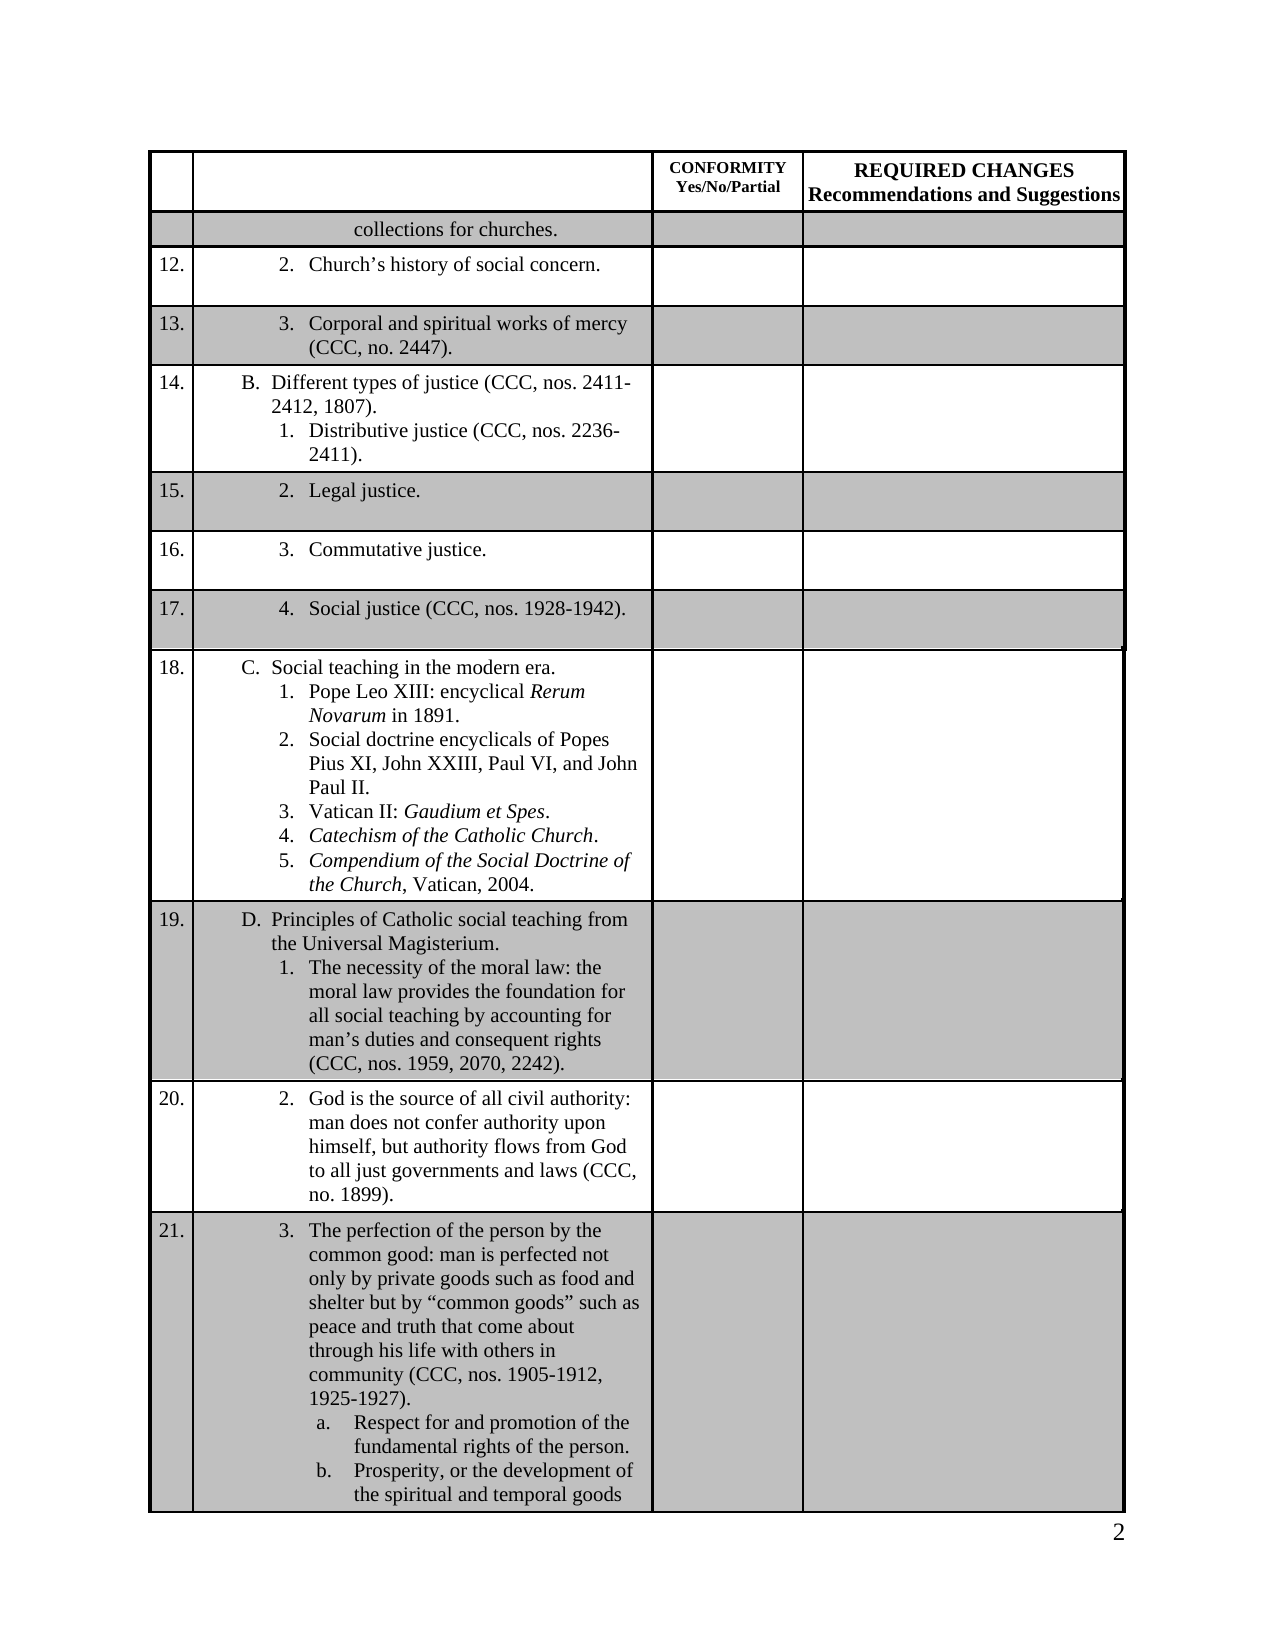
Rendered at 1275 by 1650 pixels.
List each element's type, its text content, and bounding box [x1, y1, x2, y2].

table_cell [804, 248, 1123, 304]
table_cell [152, 1082, 192, 1211]
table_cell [194, 213, 651, 245]
table_cell Corporal and spiritual works of mercy (CCC, no. 2447). [194, 307, 651, 364]
table_cell [804, 651, 1122, 900]
table_cell [654, 366, 802, 471]
table_cell [804, 307, 1123, 364]
table_cell [654, 473, 802, 530]
table_cell [804, 1082, 1122, 1211]
table_cell Social justice (CCC, nos. 1928-1942). [194, 591, 651, 648]
table_cell [152, 1213, 192, 1511]
table_cell God is the source of all civil authority: man does not confer authority upon himself, but authority flows from God to all just governments and laws (CCC, no. 1899). [194, 1082, 651, 1211]
table_cell [152, 532, 192, 589]
table_cell [152, 248, 192, 304]
table_cell [654, 651, 802, 900]
table_cell [152, 651, 192, 900]
table_cell [654, 532, 802, 589]
table_cell Different types of justice (CCC, nos. 2411-2412, 1807). Distributive justice (CCC, nos. 2236-2411). [194, 366, 651, 471]
table_cell [804, 591, 1123, 648]
table_header [194, 153, 651, 210]
table_cell [152, 473, 192, 530]
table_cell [194, 1213, 651, 1511]
table_cell [804, 902, 1122, 1079]
table_cell [654, 248, 802, 304]
table_cell [804, 473, 1123, 530]
table_cell [152, 902, 192, 1079]
table_cell [804, 532, 1123, 589]
table_header [152, 153, 192, 210]
table_cell Legal justice. [194, 473, 651, 530]
table_cell [804, 366, 1123, 471]
table_header REQUIRED CHANGES Recommendations and Suggestions [804, 153, 1123, 210]
table_cell [654, 1213, 802, 1511]
table_cell [152, 307, 192, 364]
table_cell [804, 213, 1123, 245]
table_cell [654, 213, 802, 245]
table_cell [654, 1082, 802, 1211]
table_cell Church’s history of social concern. [194, 248, 651, 304]
table_cell [804, 1213, 1122, 1511]
table_cell [654, 591, 802, 648]
table_cell [152, 591, 192, 648]
table_cell Commutative justice. [194, 532, 651, 589]
table_header CONFORMITY Yes/No/Partial [654, 153, 802, 210]
table_cell [654, 307, 802, 364]
table_cell [654, 902, 802, 1079]
table_cell Principles of Catholic social teaching from the Universal Magisterium. The necessity of the moral law: the moral law provides the foundation for all social teaching by accounting for man’s duties and consequent rights (CCC, nos. 1959, 2070, 2242). [194, 902, 651, 1079]
table_cell [152, 213, 192, 245]
table_cell Social teaching in the modern era. Pope Leo XIII: encyclical Rerum Novarum in 1891. Social doctrine encyclicals of Popes Pius XI, John XXIII, Paul VI, and John Paul II. Vatican II: Gaudium et Spes. Catechism of the Catholic Church. Compendium of the Social Doctrine of the Church, Vatican, 2004. [194, 651, 651, 900]
table_cell [152, 366, 192, 471]
